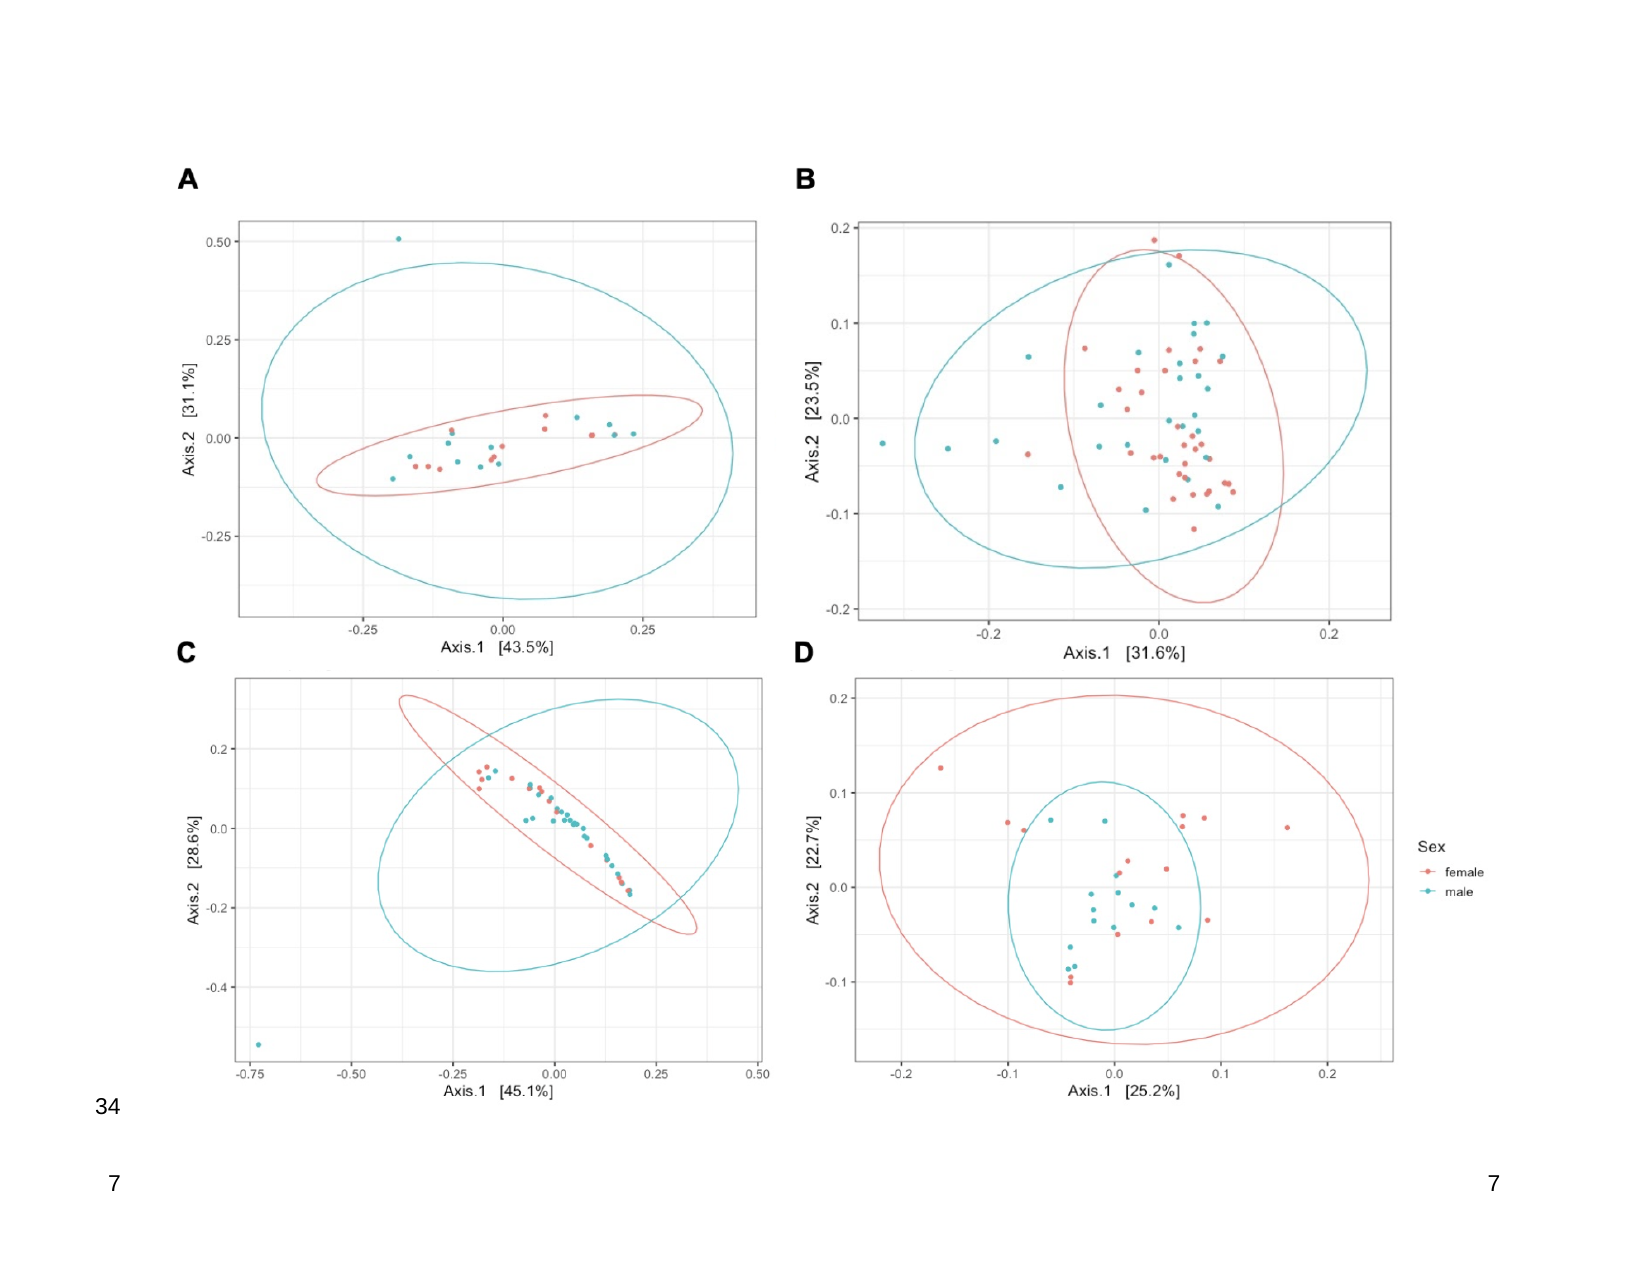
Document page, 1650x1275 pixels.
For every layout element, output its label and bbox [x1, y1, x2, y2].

picture [150, 150, 1498, 1115]
